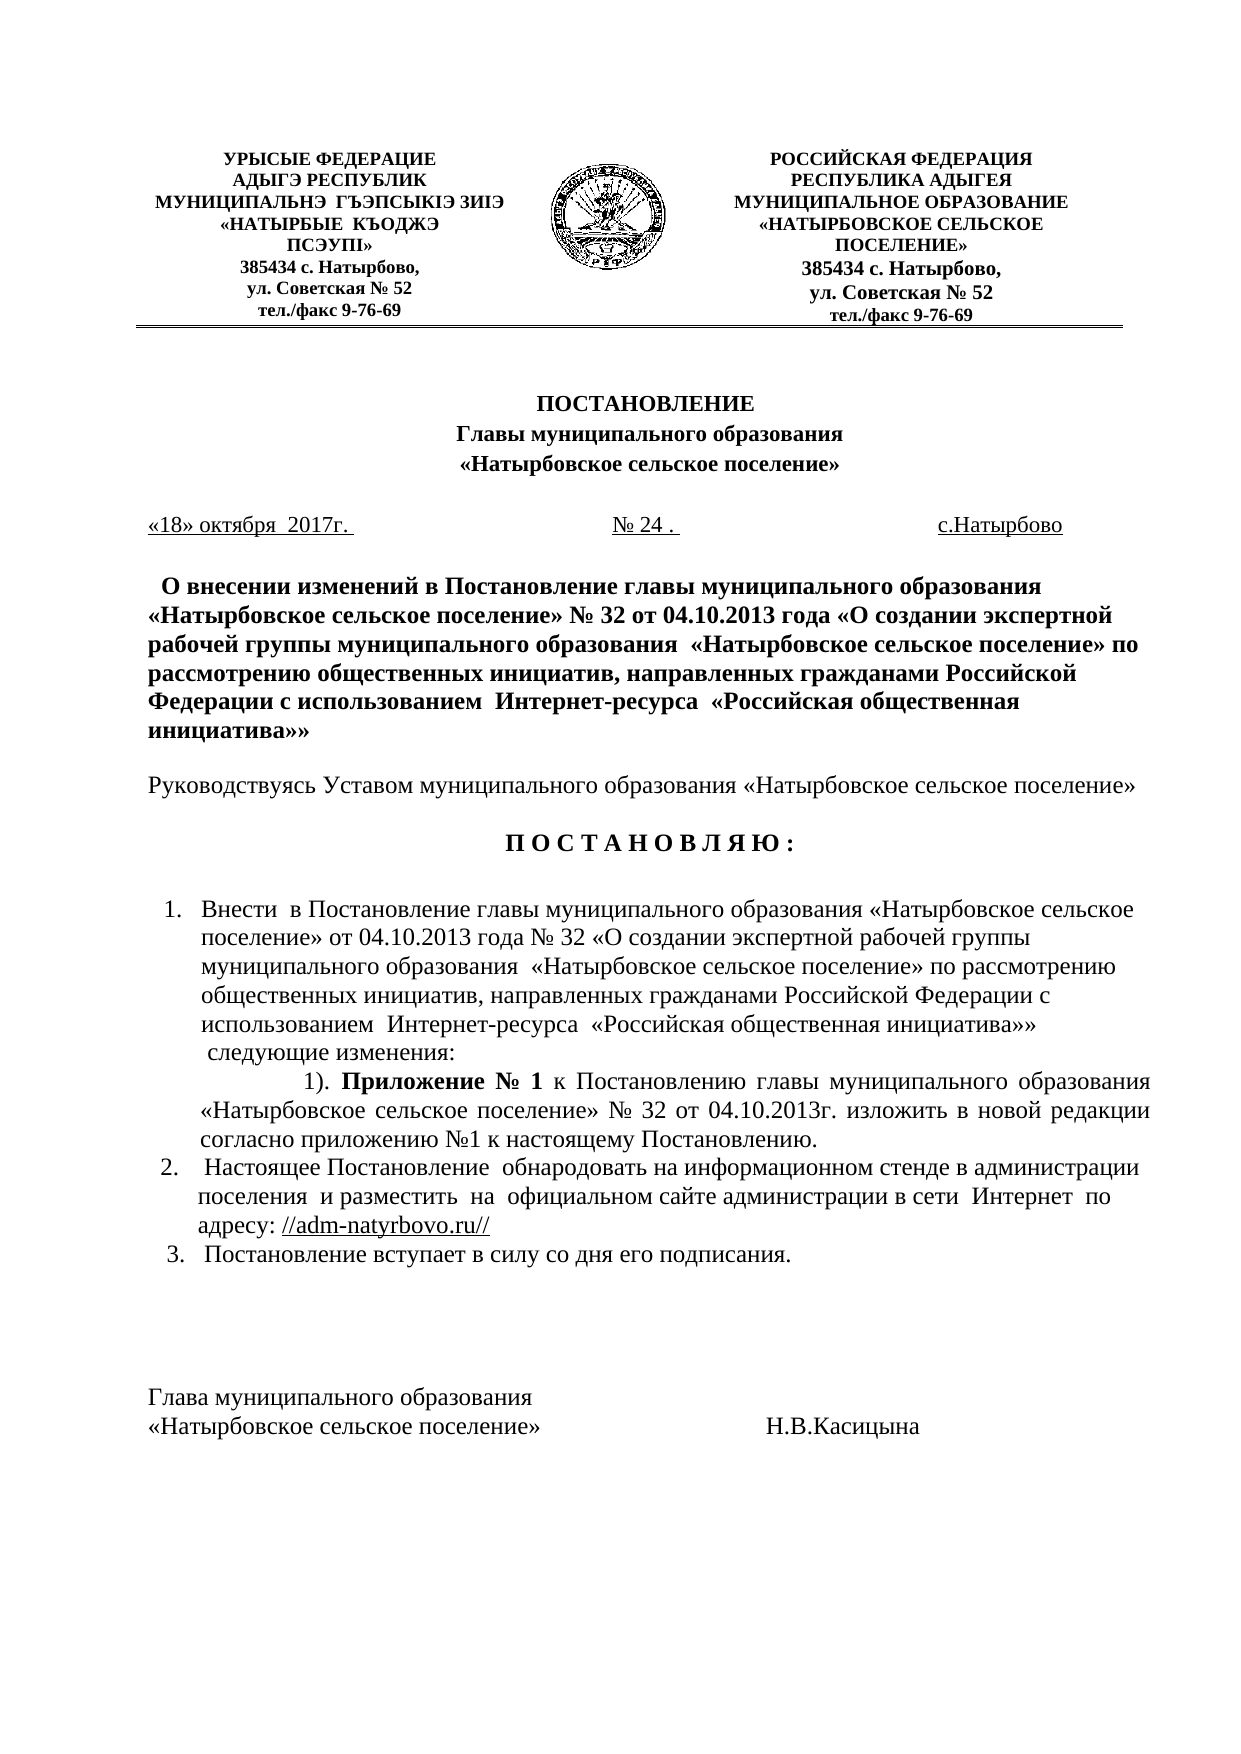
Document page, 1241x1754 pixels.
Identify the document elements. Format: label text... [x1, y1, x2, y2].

text Главы муниципального образования [148, 420, 1152, 447]
list Внести в Постановление главы муниципального образования «Натырбовское сельское поселение» от 04.10.2013 года № 32 «О создании экспертной рабочей группы муниципального образования «Натырбовское сельское поселение» по рассмотрению общественных инициатив, направленных гражданами Российской Федерации с использованием Интернет-ресурса «Российская общественная инициатива»» [163, 894, 1152, 1037]
text П О С Т А Н О В Л Я Ю : [148, 828, 1152, 856]
table_header РОССИЙСКАЯ ФЕДЕРАЦИЯ РЕСПУБЛИКА АДЫГЕЯ МУНИЦИПАЛЬНОЕ ОБРАЗОВАНИЕ «НАТЫРБОВСКОЕ СЕЛЬСКОЕ ПОСЕЛЕНИЕ» 385434 с. Натырбово, ул. Советская № 52 тел./факс 9-76-69 [680, 148, 1123, 325]
text Руководствуясь Уставом муниципального образования «Натырбовское сельское поселение» [148, 770, 1152, 799]
table_header [523, 148, 680, 325]
text «18» октября 2017г. № 24 . с.Натырбово [148, 511, 1152, 537]
text Глава муниципального образования [148, 1382, 1152, 1411]
text О внесении изменений в Постановление главы муниципального образования «Натырбовское сельское поселение» № 32 от 04.10.2013 года «О создании экспертной рабочей группы муниципального образования «Натырбовское сельское поселение» по рассмотрению общественных инициатив, направленных гражданами Российской Федерации с использованием Интернет-ресурса «Российская общественная инициатива»» [148, 571, 1152, 744]
table_header УРЫСЫЕ ФЕДЕРАЦИЕ АДЫГЭ РЕСПУБЛИК МУНИЦИПАЛЬНЭ ГЪЭПСЫКIЭ ЗИIЭ «НАТЫРБЫЕ КЪОДЖЭ ПСЭУПI» 385434 с. Натырбово, ул. Советская № 52 тел./факс 9-76-69 [136, 148, 523, 325]
text ПОСТАНОВЛЕНИЕ [148, 390, 1152, 416]
list следующие изменения: [201, 1037, 1152, 1066]
text 2. Настоящее Постановление обнародовать на информационном стенде в администрации [148, 1152, 1152, 1181]
text поселения и разместить на официальном сайте администрации в сети Интернет по [148, 1181, 1152, 1210]
list 1). Приложение № 1 к Постановлению главы муниципального образования «Натырбовское сельское поселение» № 32 от 04.10.2013г. изложить в новой редакции согласно приложению №1 к настоящему Постановлению. [200, 1066, 1152, 1152]
picture [533, 147, 680, 278]
list Постановление вступает в силу со дня его подписания. [166, 1239, 1152, 1267]
text адресу: //adm-natyrbovo.ru// [148, 1210, 1152, 1239]
text «Натырбовское сельское поселение» Н.В.Касицына [148, 1411, 1152, 1440]
text «Натырбовское сельское поселение» [148, 451, 1152, 477]
